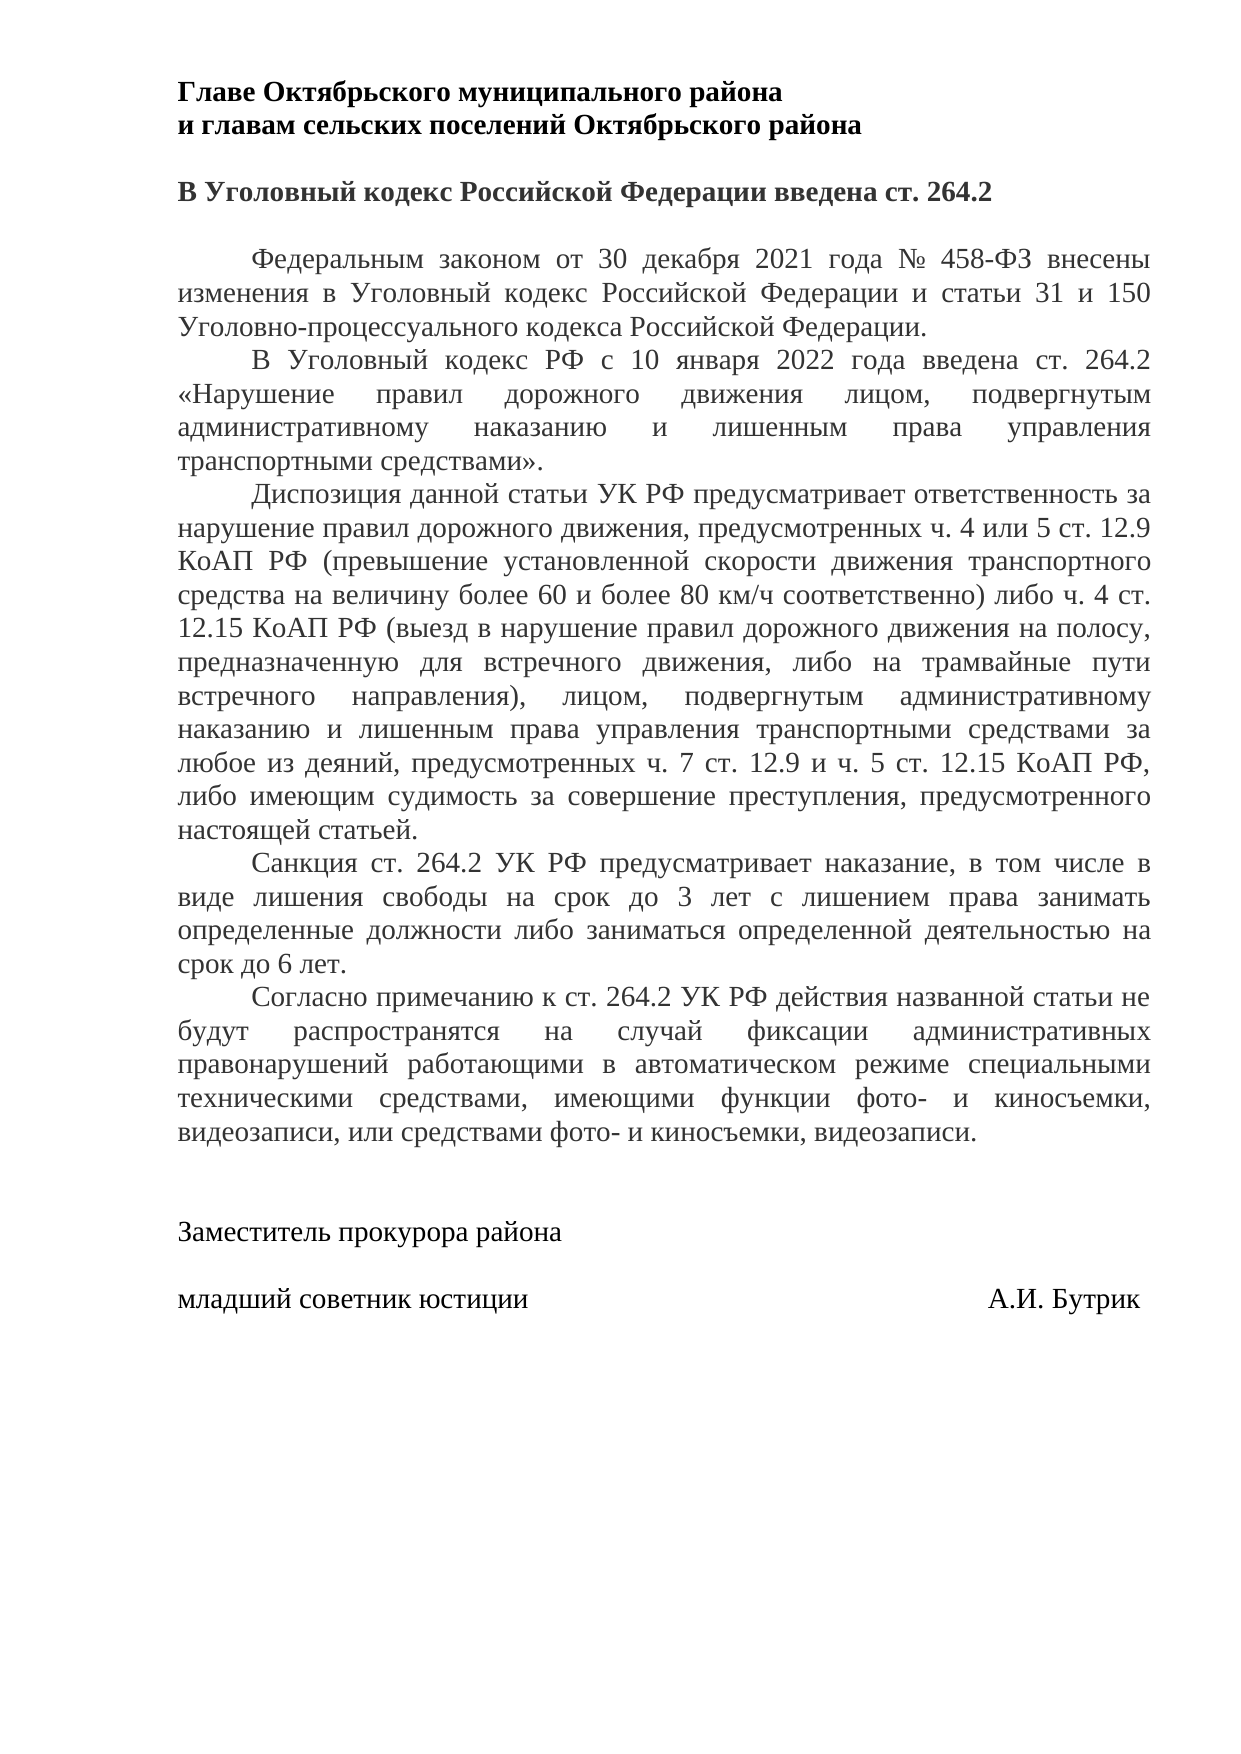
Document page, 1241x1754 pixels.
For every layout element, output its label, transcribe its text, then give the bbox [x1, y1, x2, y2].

text Федеральным законом от 30 декабря 2021 года № 458-ФЗ внесены изменения в Уголовный кодекс Российской Федерации и статьи 31 и 150 Уголовно-процессуального кодекса Российской Федерации. [177, 242, 1152, 342]
text В Уголовный кодекс РФ с 10 января 2022 года введена ст. 264.2 «Нарушение правил дорожного движения лицом, подвергнутым административному наказанию и лишенным права управления транспортными средствами». [177, 342, 1152, 476]
text Диспозиция данной статьи УК РФ предусматривает ответственность за нарушение правил дорожного движения, предусмотренных ч. 4 или 5 ст. 12.9 КоАП РФ (превышение установленной скорости движения транспортного средства на величину более 60 и более 80 км/ч соответственно) либо ч. 4 ст. 12.15 КоАП РФ (выезд в нарушение правил дорожного движения на полосу, предназначенную для встречного движения, либо на трамвайные пути встречного направления), лицом, подвергнутым административному наказанию и лишенным права управления транспортными средствами за любое из деяний, предусмотренных ч. 7 ст. 12.9 и ч. 5 ст. 12.15 КоАП РФ, либо имеющим судимость за совершение преступления, предусмотренного настоящей статьей. [177, 476, 1152, 845]
text младший советник юстиции А.И. Бутрик [177, 1281, 1152, 1315]
text Согласно примечанию к ст. 264.2 УК РФ действия названной статьи не будут распространятся на случай фиксации административных правонарушений работающими в автоматическом режиме специальными техническими средствами, имеющими функции фото- и киносъемки, видеозаписи, или средствами фото- и киносъемки, видеозаписи. [177, 979, 1152, 1147]
text Санкция ст. 264.2 УК РФ предусматривает наказание, в том числе в виде лишения свободы на срок до 3 лет с лишением права занимать определенные должности либо заниматься определенной деятельностью на срок до 6 лет. [177, 845, 1152, 979]
text и главам сельских поселений Октябрьского района [177, 107, 1152, 141]
text Главе Октябрьского муниципального района [177, 74, 1152, 107]
text В Уголовный кодекс Российской Федерации введена ст. 264.2 [177, 174, 1152, 208]
text Заместитель прокурора района [177, 1214, 1152, 1248]
